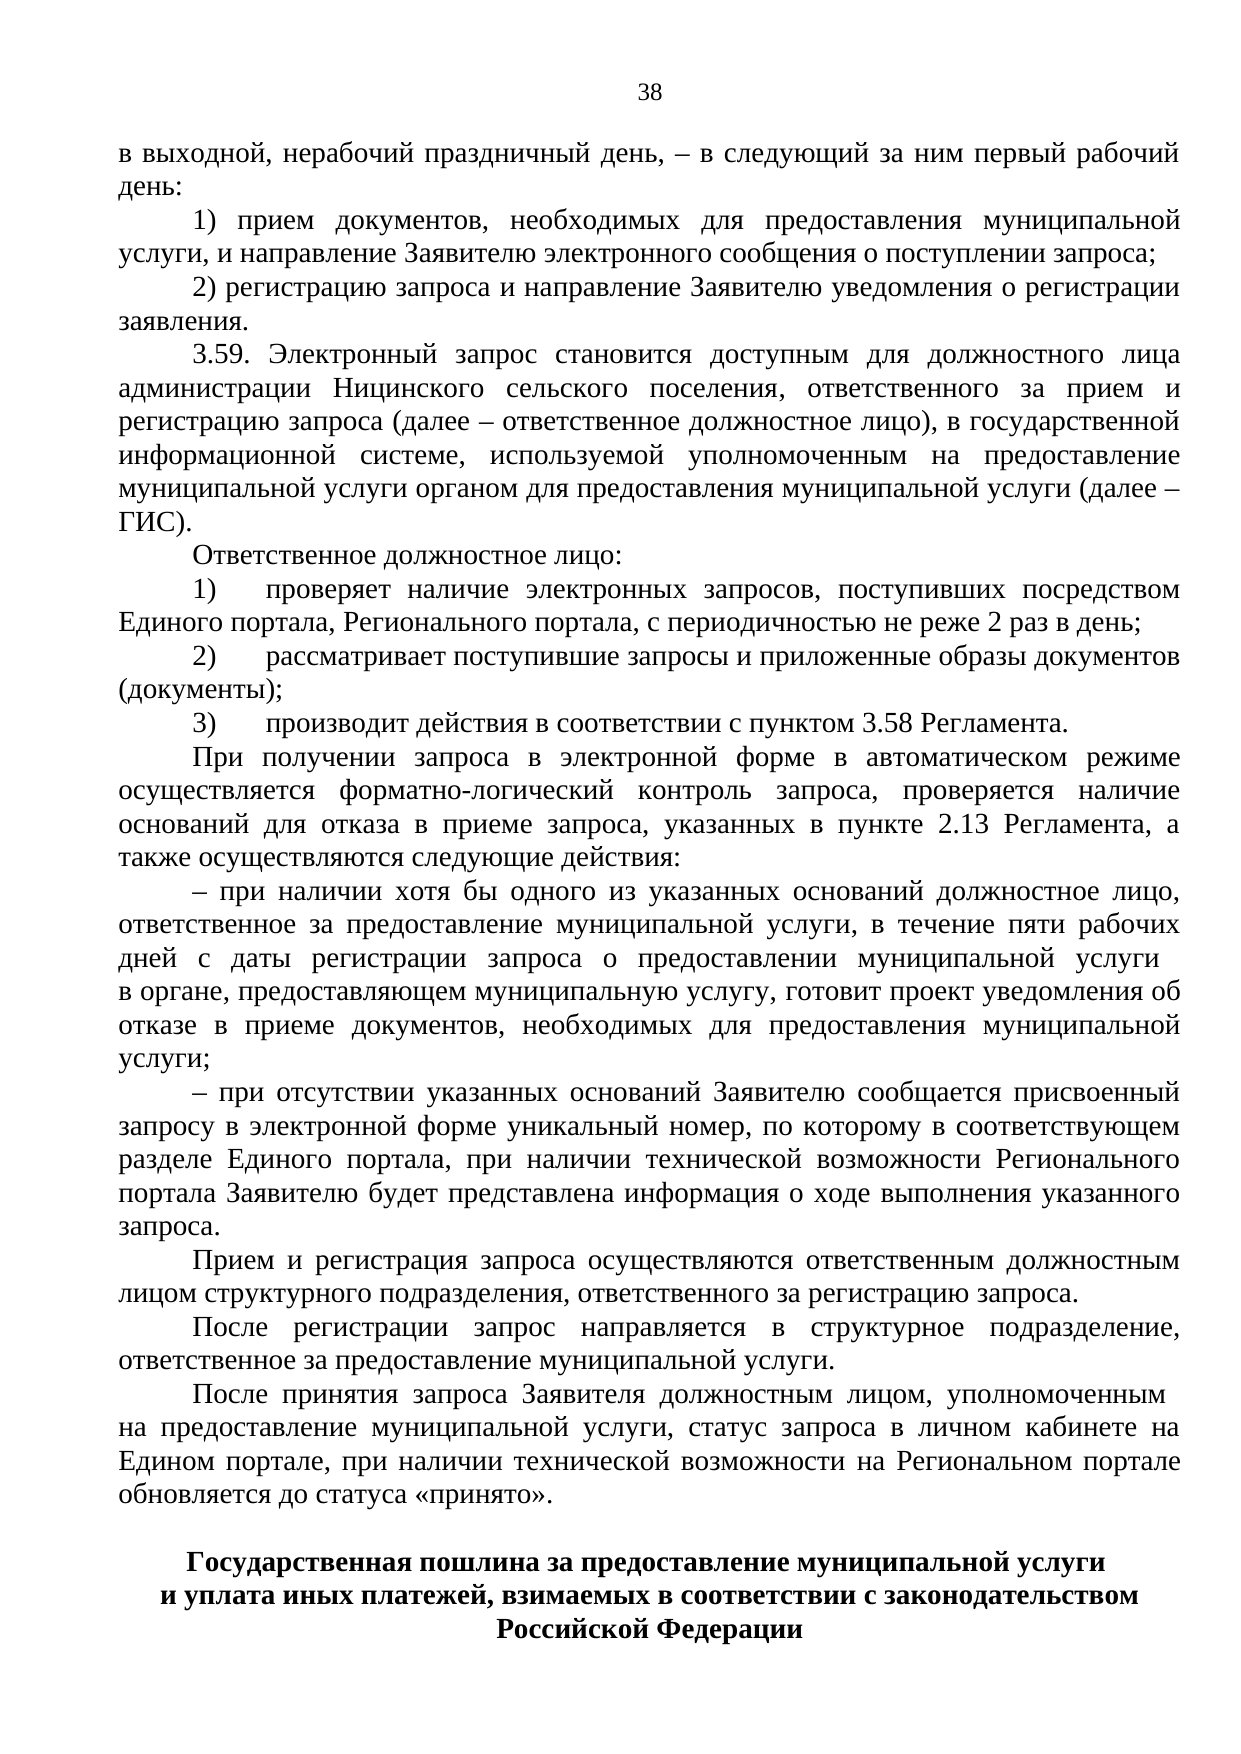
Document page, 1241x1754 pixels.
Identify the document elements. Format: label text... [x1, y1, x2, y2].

text Ответственное должностное лицо: [118, 537, 1181, 571]
text После принятия запроса Заявителя должностным лицом, уполномоченным на предоставление муниципальной услуги, статус запроса в личном кабинете на Едином портале, при наличии технической возможности на Региональном портале обновляется до статуса «принято». [118, 1376, 1181, 1510]
text – при наличии хотя бы одного из указанных оснований должностное лицо, ответственное за предоставление муниципальной услуги, в течение пяти рабочих дней с даты регистрации запроса о предоставлении муниципальной услуги в органе, предоставляющем муниципальную услугу, готовит проект уведомления об отказе в приеме документов, необходимых для предоставления муниципальной услуги; [118, 873, 1181, 1074]
text 3.59. Электронный запрос становится доступным для должностного лица администрации Ницинского сельского поселения, ответственного за прием и регистрацию запроса (далее – ответственное должностное лицо), в государственной информационной системе, используемой уполномоченным на предоставление муниципальной услуги органом для предоставления муниципальной услуги (далее – ГИС). [118, 336, 1181, 537]
text Государственная пошлина за предоставление муниципальной услуги и уплата иных платежей, взимаемых в соответствии с законодательством Российской Федерации [118, 1544, 1181, 1644]
text Прием и регистрация запроса осуществляются ответственным должностным лицом структурного подразделения, ответственного за регистрацию запроса. [118, 1242, 1181, 1309]
text 1) прием документов, необходимых для предоставления муниципальной услуги, и направление Заявителю электронного сообщения о поступлении запроса; [118, 202, 1181, 269]
text – при отсутствии указанных оснований Заявителю сообщается присвоенный запросу в электронной форме уникальный номер, по которому в соответствующем разделе Единого портала, при наличии технической возможности Регионального портала Заявителю будет представлена информация о ходе выполнения указанного запроса. [118, 1074, 1181, 1242]
text При получении запроса в электронной форме в автоматическом режиме осуществляется форматно-логический контроль запроса, проверяется наличие оснований для отказа в приеме запроса, указанных в пункте 2.13 Регламента, а также осуществляются следующие действия: [118, 739, 1181, 873]
list производит действия в соответствии с пунктом 3.58 Регламента. [118, 705, 1181, 739]
text 2) регистрацию запроса и направление Заявителю уведомления о регистрации заявления. [118, 269, 1181, 336]
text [118, 135, 1181, 202]
list проверяет наличие электронных запросов, поступивших посредством Единого портала, Регионального портала, с периодичностью не реже 2 раз в день; [118, 571, 1181, 638]
text После регистрации запрос направляется в структурное подразделение, ответственное за предоставление муниципальной услуги. [118, 1309, 1181, 1376]
list рассматривает поступившие запросы и приложенные образы документов (документы); [118, 638, 1181, 705]
